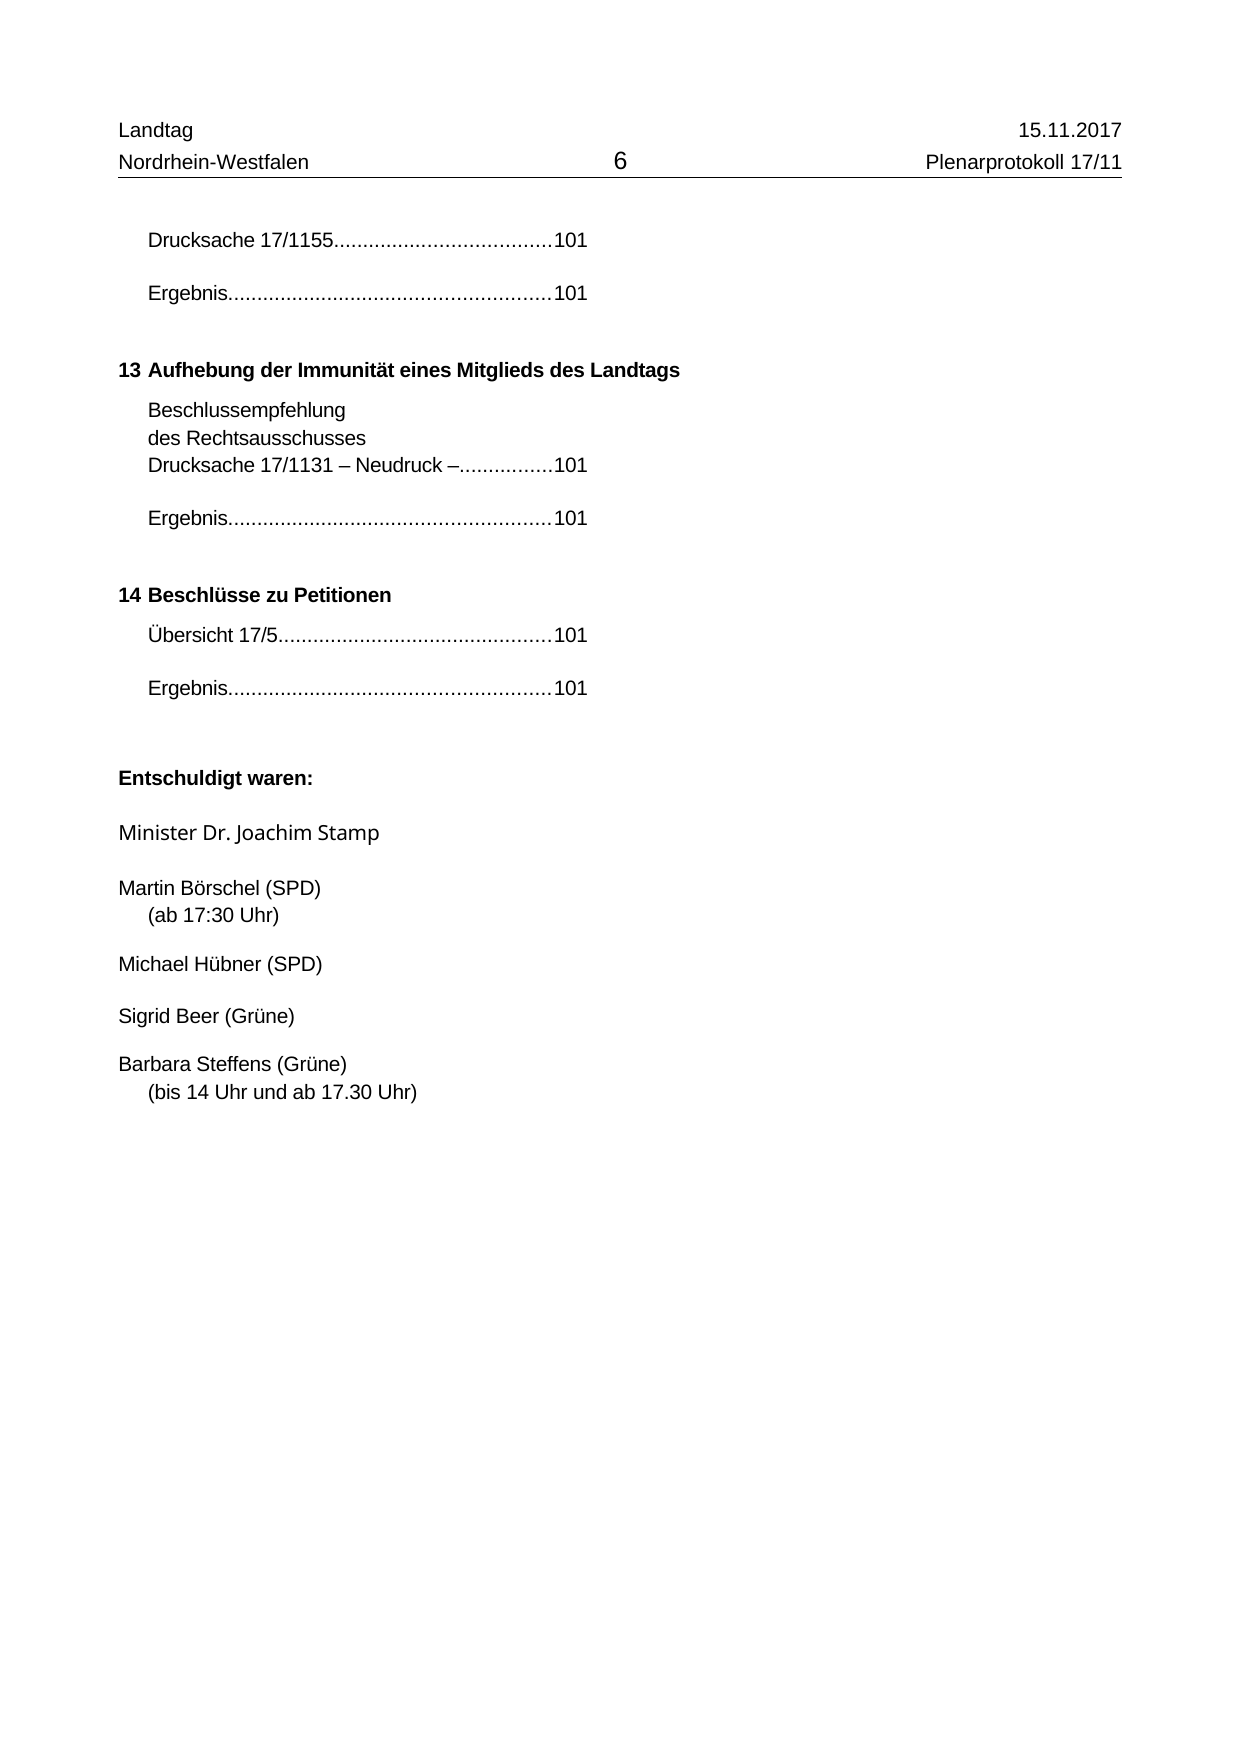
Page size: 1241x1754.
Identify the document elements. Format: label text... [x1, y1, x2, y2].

text Martin Börschel (SPD) (ab 17:30 Uhr) [118, 876, 591, 927]
text Beschlussempfehlung des Rechtsausschusses Drucksache 17/1131 – Neudruck – 101 [148, 398, 1122, 477]
text Ergebnis 101 [148, 505, 1122, 529]
text Barbara Steffens (Grüne) (bis 14 Uhr und ab 17.30 Uhr) [118, 1052, 591, 1104]
text Sigrid Beer (Grüne) [118, 1004, 591, 1028]
text Ergebnis 101 [148, 280, 1122, 304]
text Übersicht 17/5 101 [148, 623, 1122, 647]
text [148, 228, 1122, 252]
text 14 Beschlüsse zu Petitionen [118, 583, 1048, 607]
text Michael Hübner (SPD) [118, 951, 591, 975]
text 13 Aufhebung der Immunität eines Mitglieds des Landtags [118, 358, 1048, 382]
text Ergebnis 101 [148, 675, 1122, 699]
text Entschuldigt waren: [118, 765, 591, 789]
text Minister Dr. Joachim Stamp [118, 818, 591, 846]
